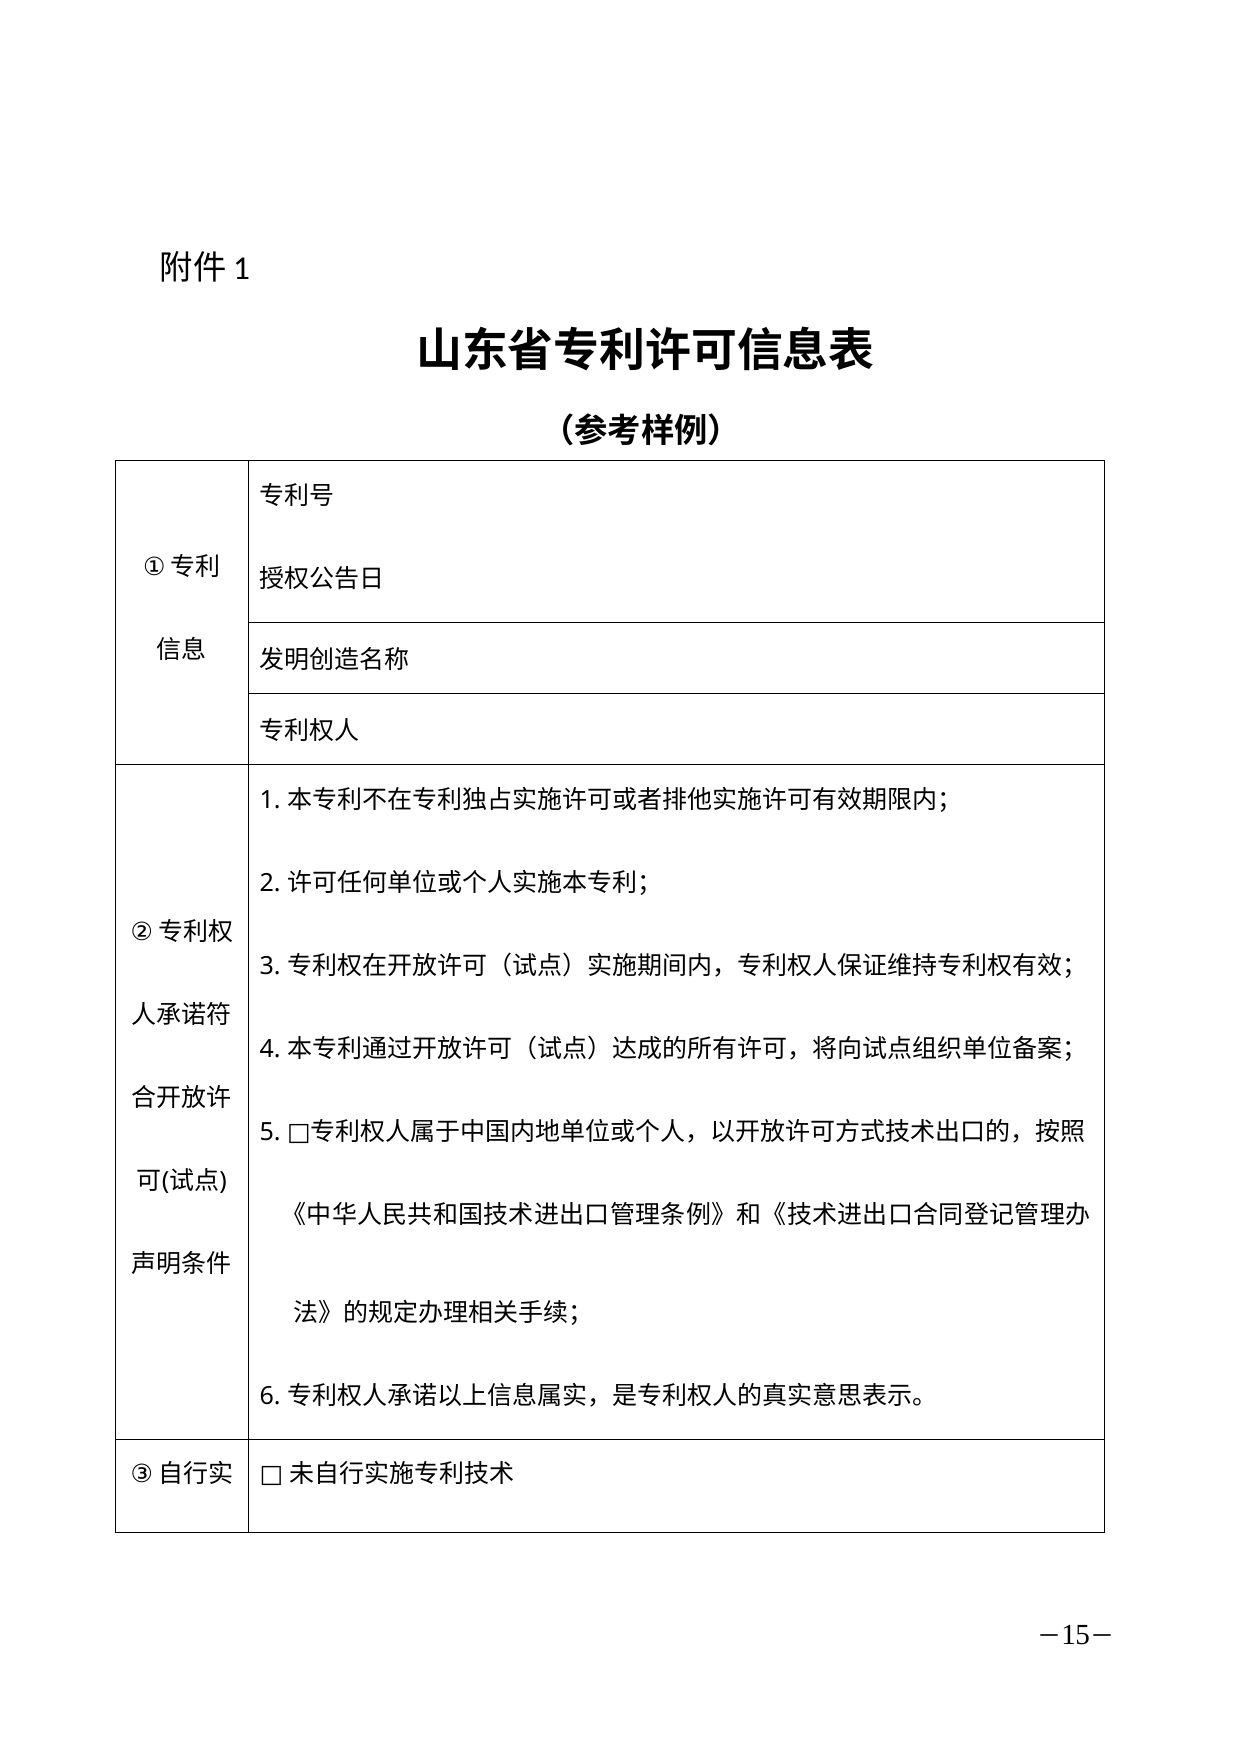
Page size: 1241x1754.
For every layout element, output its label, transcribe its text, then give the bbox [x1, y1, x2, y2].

table_cell 发明创造名称 [249, 623, 1104, 693]
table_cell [249, 1440, 1104, 1532]
text （参考样例） [159, 395, 1122, 460]
table_cell 1. 本专利不在专利独占实施许可或者排他实施许可有效期限内； 2. 许可任何单位或个人实施本专利； 3. 专利权在开放许可（试点）实施期间内，专利权人保证维持专利权有效； 4. 本专利通过开放许可（试点）达成的所有许可，将向试点组织单位备案； 5. □专利权人属于中国内地单位或个人，以开放许可方式技术出口的，按照 《中华人民共和国技术进出口管理条例》和《技术进出口合同登记管理办法》的规定办理相关手续； 6. 专利权人承诺以上信息属实，是专利权人的真实意思表示。 [249, 765, 1104, 1438]
table_header 专利号 授权公告日 [249, 461, 1104, 622]
table_cell ③自行实施专利的情况 [116, 1440, 248, 1532]
text 附件1 [159, 233, 1122, 298]
text 山东省专利许可信息表 [159, 298, 1122, 395]
table_cell 专利权人 [249, 694, 1104, 764]
table_cell ②专利权 人承诺符 合开放许 可(试点) 声明条件 [116, 765, 248, 1438]
table_header ①专利 信息 [116, 461, 248, 764]
